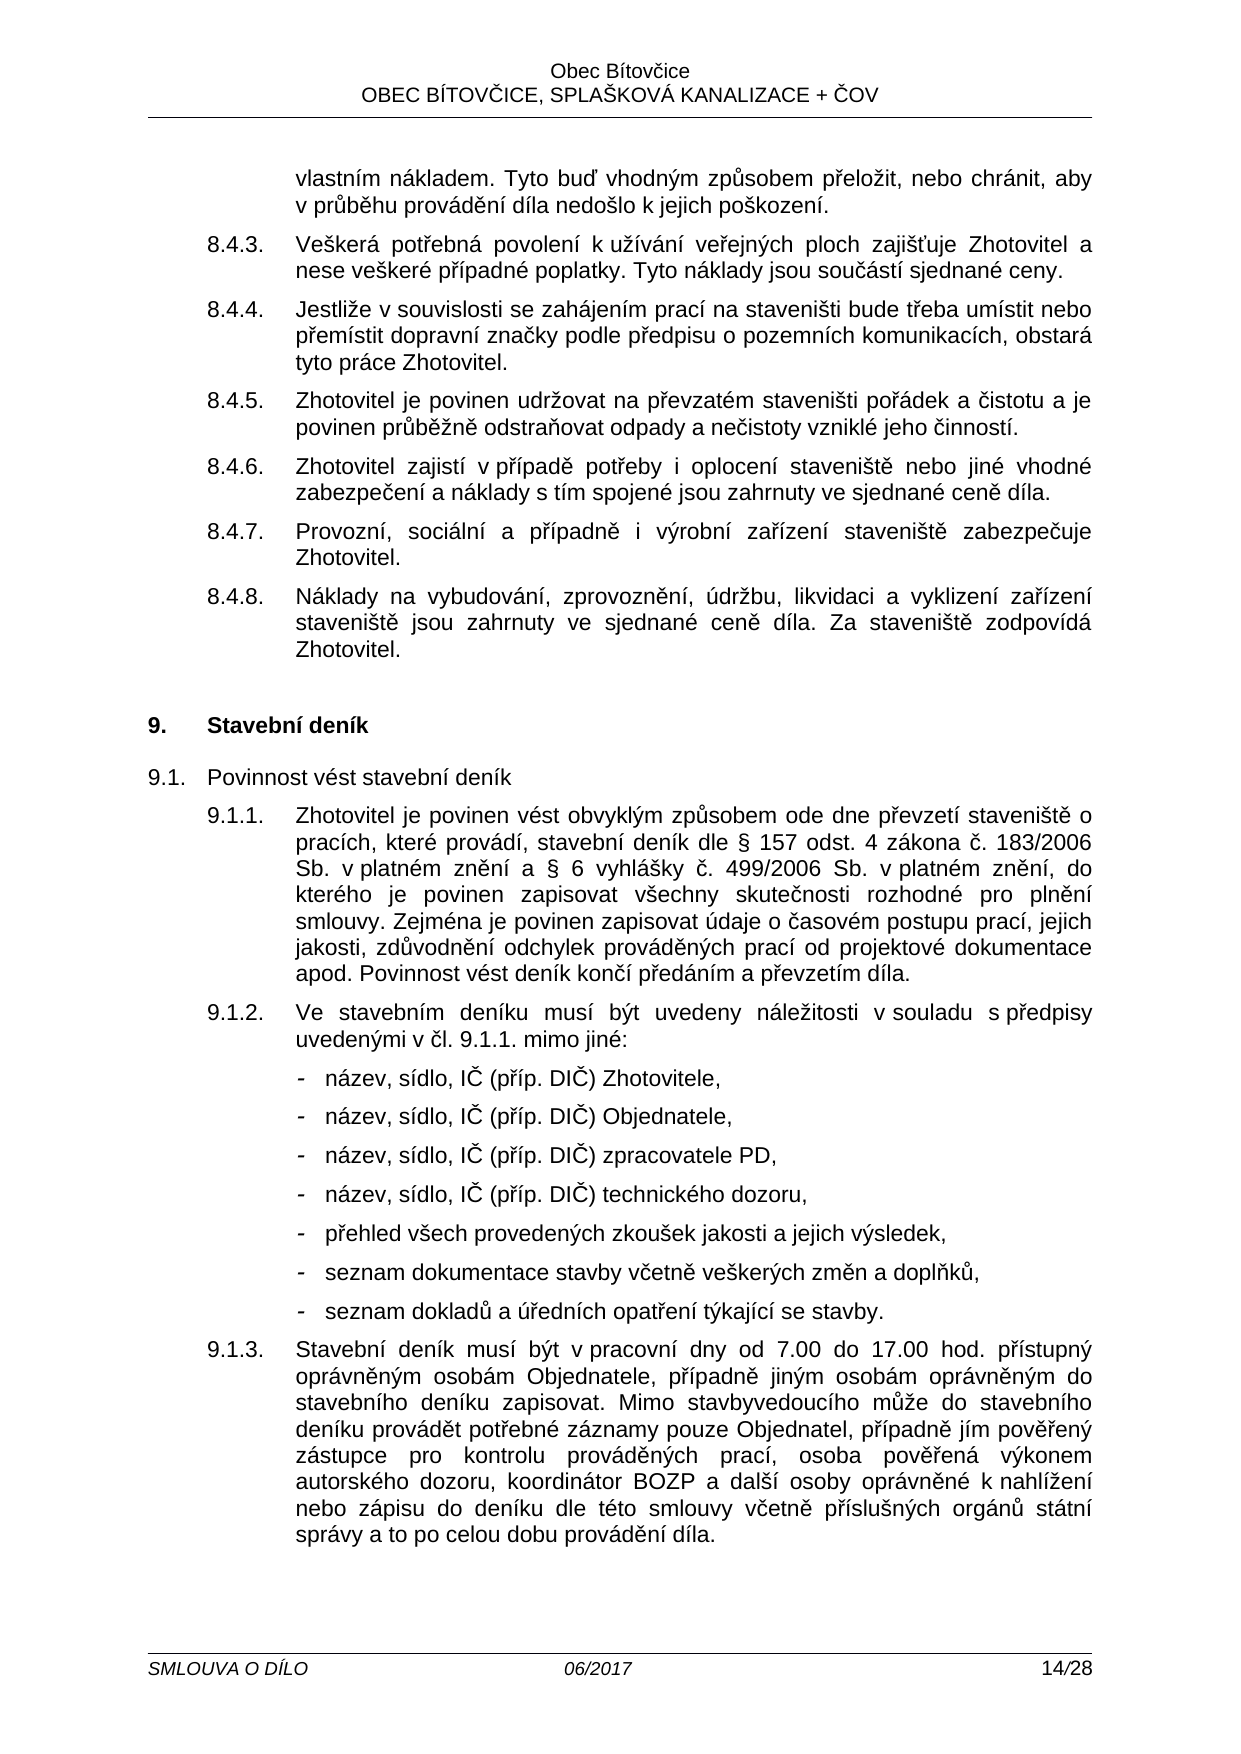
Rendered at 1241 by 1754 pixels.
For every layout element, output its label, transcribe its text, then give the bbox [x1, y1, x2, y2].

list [207, 165, 1092, 218]
list Provozní, sociální a případně i výrobní zařízení staveniště zabezpečuje Zhotovitel. [207, 518, 1092, 571]
list název, sídlo, IČ (příp. DIČ) zpracovatele PD, [295, 1142, 1092, 1168]
list Ve stavebním deníku musí být uvedeny náležitosti v souladu s předpisy uvedenými v čl. 9.1.1. mimo jiné: [207, 999, 1092, 1052]
list seznam dokladů a úředních opatření týkající se stavby. [295, 1298, 1092, 1324]
list Náklady na vybudování, zprovoznění, údržbu, likvidaci a vyklizení zařízení staveniště jsou zahrnuty ve sjednané ceně díla. Za staveniště zodpovídá Zhotovitel. [207, 583, 1092, 662]
list Zhotovitel je povinen udržovat na převzatém staveništi pořádek a čistotu a je povinen průběžně odstraňovat odpady a nečistoty vzniklé jeho činností. [207, 387, 1092, 440]
list Povinnost vést stavební deník [148, 763, 1092, 790]
list Stavební deník [148, 712, 1092, 738]
list Jestliže v souvislosti se zahájením prací na staveništi bude třeba umístit nebo přemístit dopravní značky podle předpisu o pozemních komunikacích, obstará tyto práce Zhotovitel. [207, 296, 1092, 375]
list Zhotovitel je povinen vést obvyklým způsobem ode dne převzetí staveniště o pracích, které provádí, stavební deník dle § 157 odst. 4 zákona č. 183/2006 Sb. v platném znění a § 6 vyhlášky č. 499/2006 Sb. v platném znění, do kterého je povinen zapisovat všechny skutečnosti rozhodné pro plnění smlouvy. Zejména je povinen zapisovat údaje o časovém postupu prací, jejich jakosti, zdůvodnění odchylek prováděných prací od projektové dokumentace apod. Povinnost vést deník končí předáním a převzetím díla. [207, 802, 1092, 987]
list Zhotovitel zajistí v případě potřeby i oplocení staveniště nebo jiné vhodné zabezpečení a náklady s tím spojené jsou zahrnuty ve sjednané ceně díla. [207, 453, 1092, 505]
list název, sídlo, IČ (příp. DIČ) Zhotovitele, [295, 1064, 1092, 1091]
list název, sídlo, IČ (příp. DIČ) Objednatele, [295, 1103, 1092, 1130]
list seznam dokumentace stavby včetně veškerých změn a doplňků, [295, 1259, 1092, 1285]
list přehled všech provedených zkoušek jakosti a jejich výsledek, [295, 1220, 1092, 1246]
list název, sídlo, IČ (příp. DIČ) technického dozoru, [295, 1181, 1092, 1207]
list Stavební deník musí být v pracovní dny od 7.00 do 17.00 hod. přístupný oprávněným osobám Objednatele, případně jiným osobám oprávněným do stavebního deníku zapisovat. Mimo stavbyvedoucího může do stavebního deníku provádět potřebné záznamy pouze Objednatel, případně jím pověřený zástupce pro kontrolu prováděných prací, osoba pověřená výkonem autorského dozoru, koordinátor BOZP a další osoby oprávněné k nahlížení nebo zápisu do deníku dle této smlouvy včetně příslušných orgánů státní správy a to po celou dobu provádění díla. [207, 1336, 1092, 1547]
list Veškerá potřebná povolení k užívání veřejných ploch zajišťuje Zhotovitel a nese veškeré případné poplatky. Tyto náklady jsou součástí sjednané ceny. [207, 231, 1092, 283]
